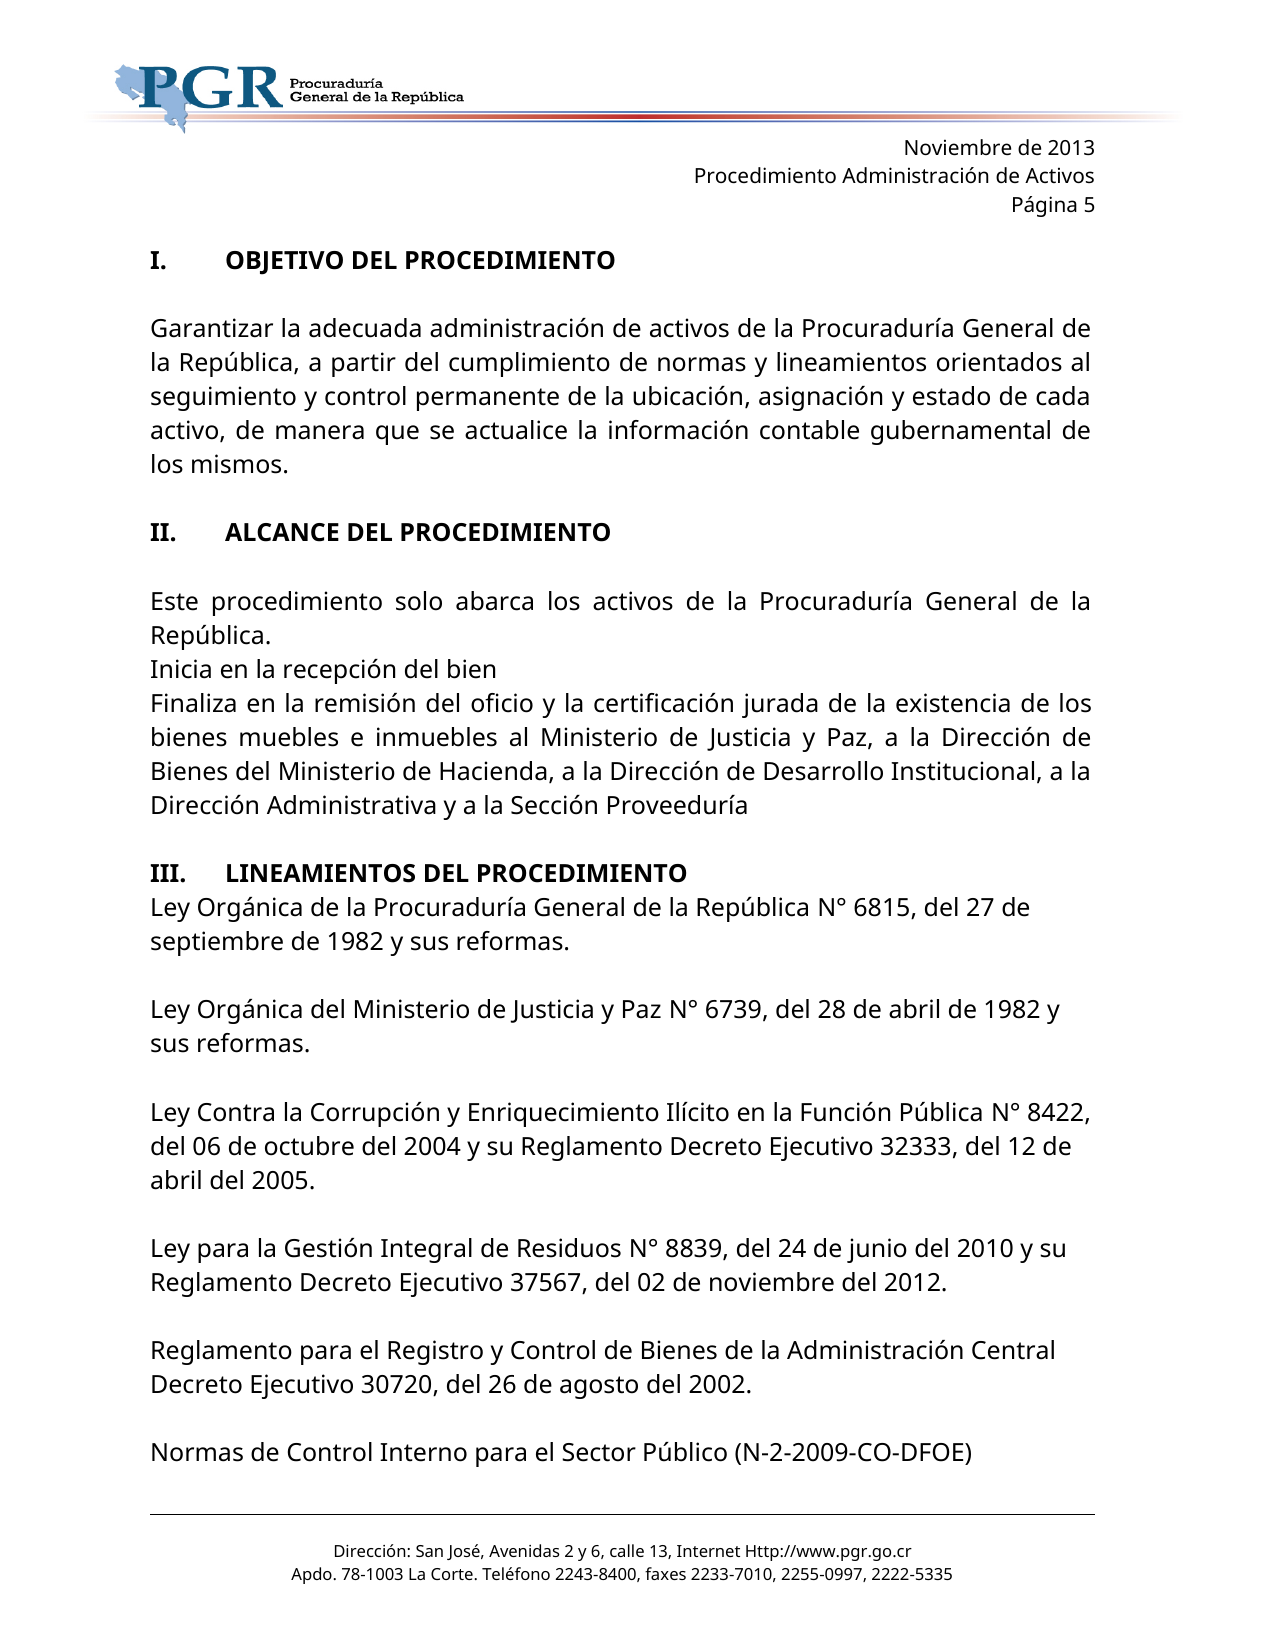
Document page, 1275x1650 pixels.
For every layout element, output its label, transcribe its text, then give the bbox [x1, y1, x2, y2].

text Garantizar la adecuada administración de activos de la Procuraduría General de la República, a partir del cumplimiento de normas y lineamientos orientados al seguimiento y control permanente de la ubicación, asignación y estado de cada activo, de manera que se actualice la información contable gubernamental de los mismos. [150, 311, 1093, 481]
subtitle ALCANCE DEL PROCEDIMIENTO [150, 515, 1093, 549]
text Ley Orgánica de la Procuraduría General de la República N° 6815, del 27 de septiembre de 1982 y sus reformas. [150, 890, 1093, 958]
text Finaliza en la remisión del oficio y la certificación jurada de la existencia de los bienes muebles e inmuebles al Ministerio de Justicia y Paz, a la Dirección de Bienes del Ministerio de Hacienda, a la Dirección de Desarrollo Institucional, a la Dirección Administrativa y a la Sección Proveeduría [150, 685, 1093, 822]
picture [76, 64, 1189, 134]
text Normas de Control Interno para el Sector Público (N-2-2009-CO-DFOE) [150, 1435, 1093, 1469]
text Reglamento para el Registro y Control de Bienes de la Administración Central Decreto Ejecutivo 30720, del 26 de agosto del 2002. [150, 1333, 1093, 1401]
subtitle OBJETIVO DEL PROCEDIMIENTO [150, 243, 1093, 277]
text Ley Orgánica del Ministerio de Justicia y Paz N° 6739, del 28 de abril de 1982 y sus reformas. [150, 992, 1093, 1060]
text Ley Contra la Corrupción y Enriquecimiento Ilícito en la Función Pública N° 8422, del 06 de octubre del 2004 y su Reglamento Decreto Ejecutivo 32333, del 12 de abril del 2005. [150, 1094, 1093, 1196]
text Inicia en la recepción del bien [150, 651, 1093, 685]
text Este procedimiento solo abarca los activos de la Procuraduría General de la República. [150, 583, 1093, 651]
text Ley para la Gestión Integral de Residuos N° 8839, del 24 de junio del 2010 y su Reglamento Decreto Ejecutivo 37567, del 02 de noviembre del 2012. [150, 1230, 1093, 1298]
subtitle LINEAMIENTOS DEL PROCEDIMIENTO [150, 856, 1093, 890]
